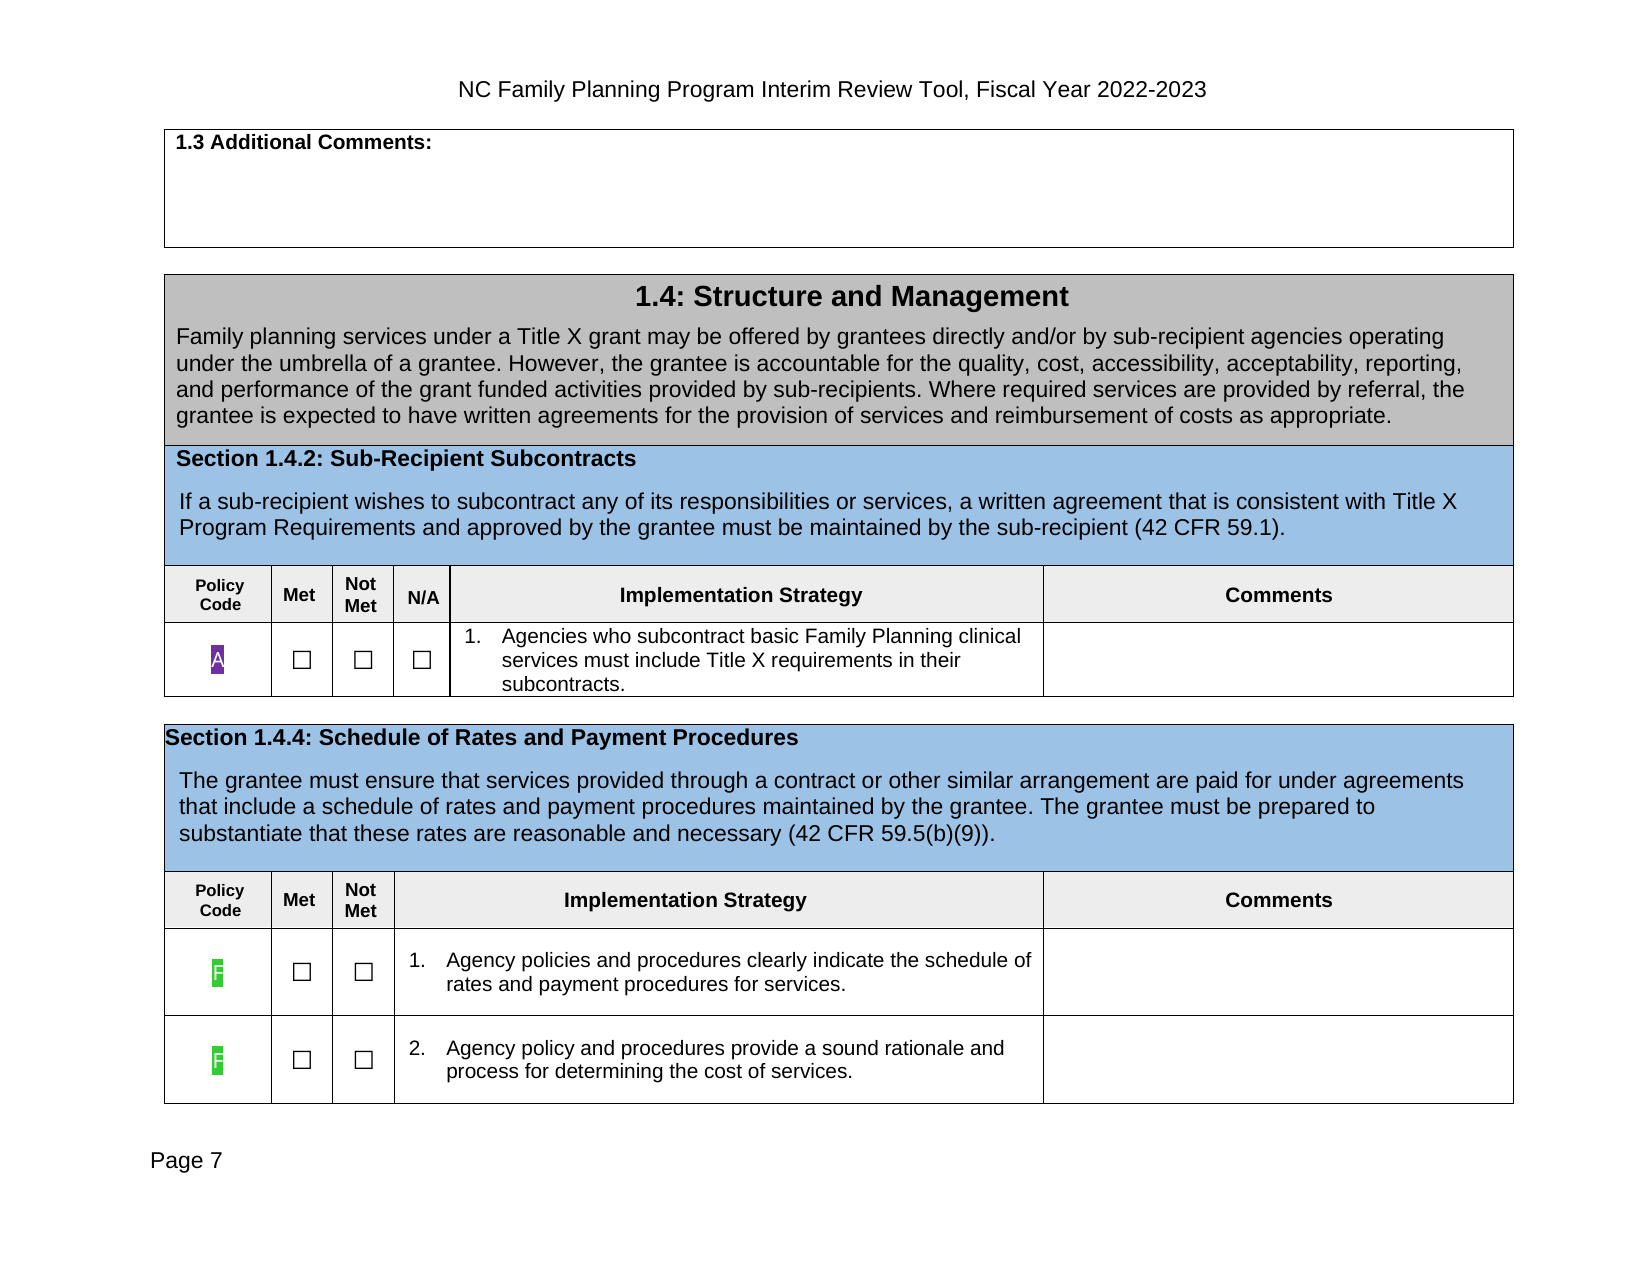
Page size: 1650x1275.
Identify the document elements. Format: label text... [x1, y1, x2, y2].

table_cell A [165, 623, 271, 696]
table_cell F [165, 929, 271, 1015]
table_cell [1044, 623, 1513, 696]
table_cell Not Met [333, 566, 393, 622]
table_header 1.4: Structure and Management Family planning services under a Title X grant may be offered by grantees directly and/or by sub-recipient agencies operating under the umbrella of a grantee. However, the grantee is accountable for the quality, cost, accessibility, acceptability, reporting, and performance of the grant funded activities provided by sub-recipients. Where required services are provided by referral, the grantee is expected to have written agreements for the provision of services and reimbursement of costs as appropriate. [165, 275, 1513, 445]
table_cell F [165, 1016, 271, 1103]
table_cell ☐ [272, 1016, 332, 1103]
table_cell Implementation Strategy [395, 872, 1043, 927]
table_cell Agencies who subcontract basic Family Planning clinical services must include Title X requirements in their subcontracts. [451, 623, 1043, 696]
table_cell Policy Code [165, 566, 271, 622]
table_cell Comments [1044, 872, 1513, 927]
table_cell ☐ [394, 623, 449, 696]
table_cell Agency policy and procedures provide a sound rationale and process for determining the cost of services. [395, 1016, 1043, 1103]
table_header Section 1.4.4: Schedule of Rates and Payment Procedures The grantee must ensure that services provided through a contract or other similar arrangement are paid for under agreements that include a schedule of rates and payment procedures maintained by the grantee. The grantee must be prepared to substantiate that these rates are reasonable and necessary (42 CFR 59.5(b)(9)). [165, 725, 1513, 871]
table_cell Not Met [333, 872, 394, 927]
table_cell ☐ [333, 1016, 394, 1103]
table_cell Met [272, 566, 332, 622]
table_cell Implementation Strategy [451, 566, 1043, 622]
table_cell Section 1.4.2: Sub-Recipient Subcontracts If a sub-recipient wishes to subcontract any of its responsibilities or services, a written agreement that is consistent with Title X Program Requirements and approved by the grantee must be maintained by the sub-recipient (42 CFR 59.1). [165, 446, 1513, 565]
table_cell Policy Code [165, 872, 271, 927]
table_cell ☐ [333, 929, 394, 1015]
table_cell ☐ [333, 623, 393, 696]
table_cell N/A [394, 566, 449, 622]
table_cell 1.3 Additional Comments: [165, 130, 1513, 247]
table_cell Comments [1044, 566, 1513, 622]
table_cell [1044, 929, 1513, 1015]
table_cell ☐ [272, 623, 332, 696]
table_cell Agency policies and procedures clearly indicate the schedule of rates and payment procedures for services. [395, 929, 1043, 1015]
table_cell Met [272, 872, 332, 927]
table_cell [1044, 1016, 1513, 1103]
table_cell ☐ [272, 929, 332, 1015]
